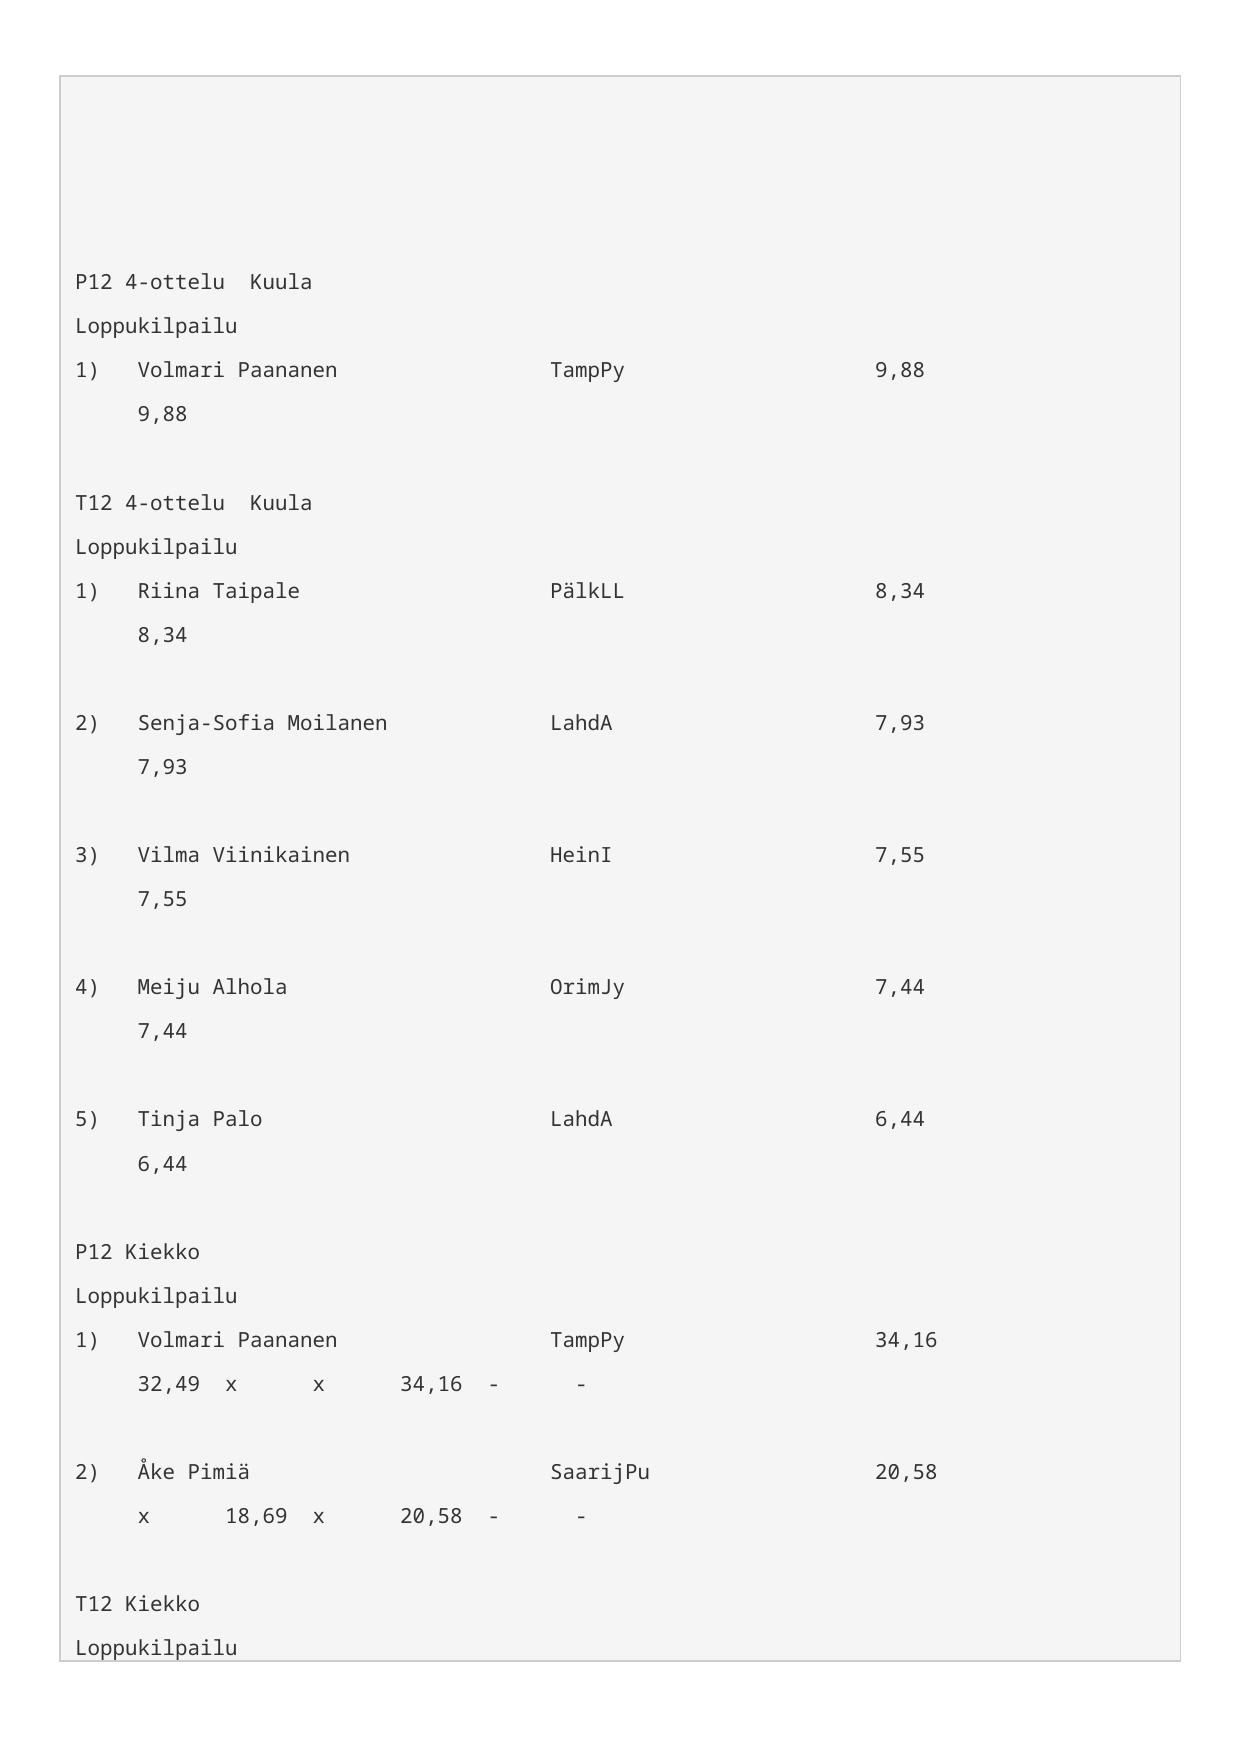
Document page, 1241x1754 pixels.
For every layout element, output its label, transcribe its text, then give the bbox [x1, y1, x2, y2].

text Loppukilpailu [61, 1265, 1180, 1309]
text 7,55 [61, 868, 1180, 912]
text P12 Kiekko [61, 1221, 1180, 1265]
text T12 Kiekko [61, 1573, 1180, 1617]
text 8,34 [61, 604, 1180, 648]
text 1) Volmari Paananen TampPy 34,16 [61, 1309, 1180, 1353]
text Loppukilpailu [61, 295, 1180, 339]
text P12 4-ottelu Kuula [61, 251, 1180, 295]
text T12 4-ottelu Kuula [61, 472, 1180, 516]
text Loppukilpailu [61, 1617, 1180, 1660]
text 2) Senja-Sofia Moilanen LahdA 7,93 [61, 692, 1180, 736]
text Loppukilpailu [61, 516, 1180, 560]
text 4) Meiju Alhola OrimJy 7,44 [61, 956, 1180, 1000]
text 6,44 [61, 1132, 1180, 1177]
text 5) Tinja Palo LahdA 6,44 [61, 1088, 1180, 1132]
text 7,44 [61, 1000, 1180, 1044]
text 7,93 [61, 736, 1180, 780]
text 1) Volmari Paananen TampPy 9,88 [61, 339, 1180, 383]
text 32,49 x x 34,16 - - [61, 1353, 1180, 1397]
text x 18,69 x 20,58 - - [61, 1485, 1180, 1529]
text 9,88 [61, 383, 1180, 427]
text 3) Vilma Viinikainen HeinI 7,55 [61, 824, 1180, 868]
text 2) Åke Pimiä SaarijPu 20,58 [61, 1441, 1180, 1485]
text 1) Riina Taipale PälkLL 8,34 [61, 560, 1180, 604]
